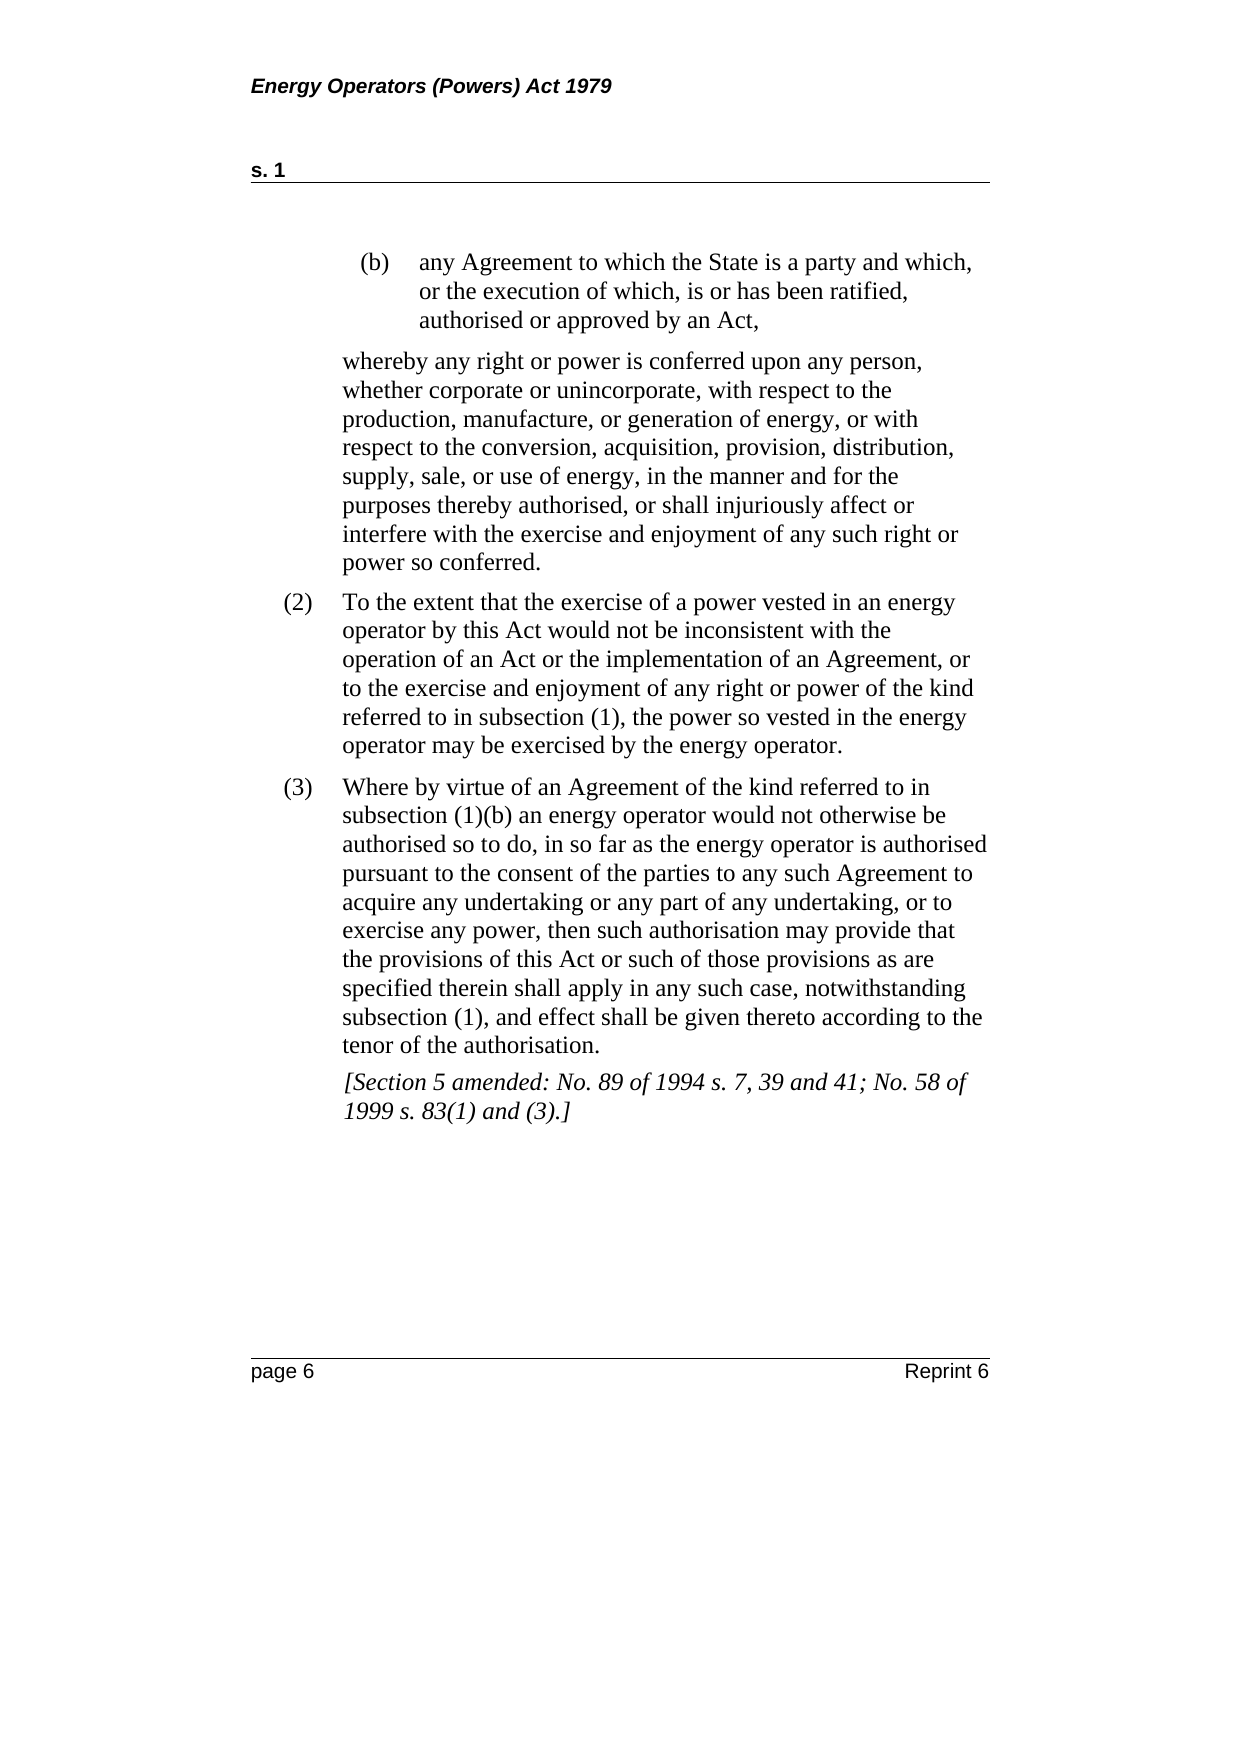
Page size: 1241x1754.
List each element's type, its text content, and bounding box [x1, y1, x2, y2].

text (2) To the extent that the exercise of a power vested in an energy operator by this Act would not be inconsistent with the operation of an Act or the implementation of an Agreement, or to the exercise and enjoyment of any right or power of the kind referred to in subsection (1), the power so vested in the energy operator may be exercised by the energy operator. [251, 587, 990, 759]
text [Section 5 amended: No. 89 of 1994 s. 7, 39 and 41; No. 58 of 1999 s. 83(1) and (3).] [251, 1067, 990, 1125]
text (3) Where by virtue of an Agreement of the kind referred to in subsection (1)(b) an energy operator would not otherwise be authorised so to do, in so far as the energy operator is authorised pursuant to the consent of the parties to any such Agreement to acquire any undertaking or any part of any undertaking, or to exercise any power, then such authorisation may provide that the provisions of this Act or such of those provisions as are specified therein shall apply in any such case, notwithstanding subsection (1), and effect shall be given thereto according to the tenor of the authorisation. [251, 772, 990, 1059]
text (b) any Agreement to which the State is a party and which, or the execution of which, is or has been ratified, authorised or approved by an Act, [251, 247, 990, 334]
text whereby any right or power is conferred upon any person, whether corporate or unincorporate, with respect to the production, manufacture, or generation of energy, or with respect to the conversion, acquisition, provision, distribution, supply, sale, or use of energy, in the manner and for the purposes thereby authorised, or shall injuriously affect or interfere with the exercise and enjoyment of any such right or power so conferred. [251, 346, 990, 576]
